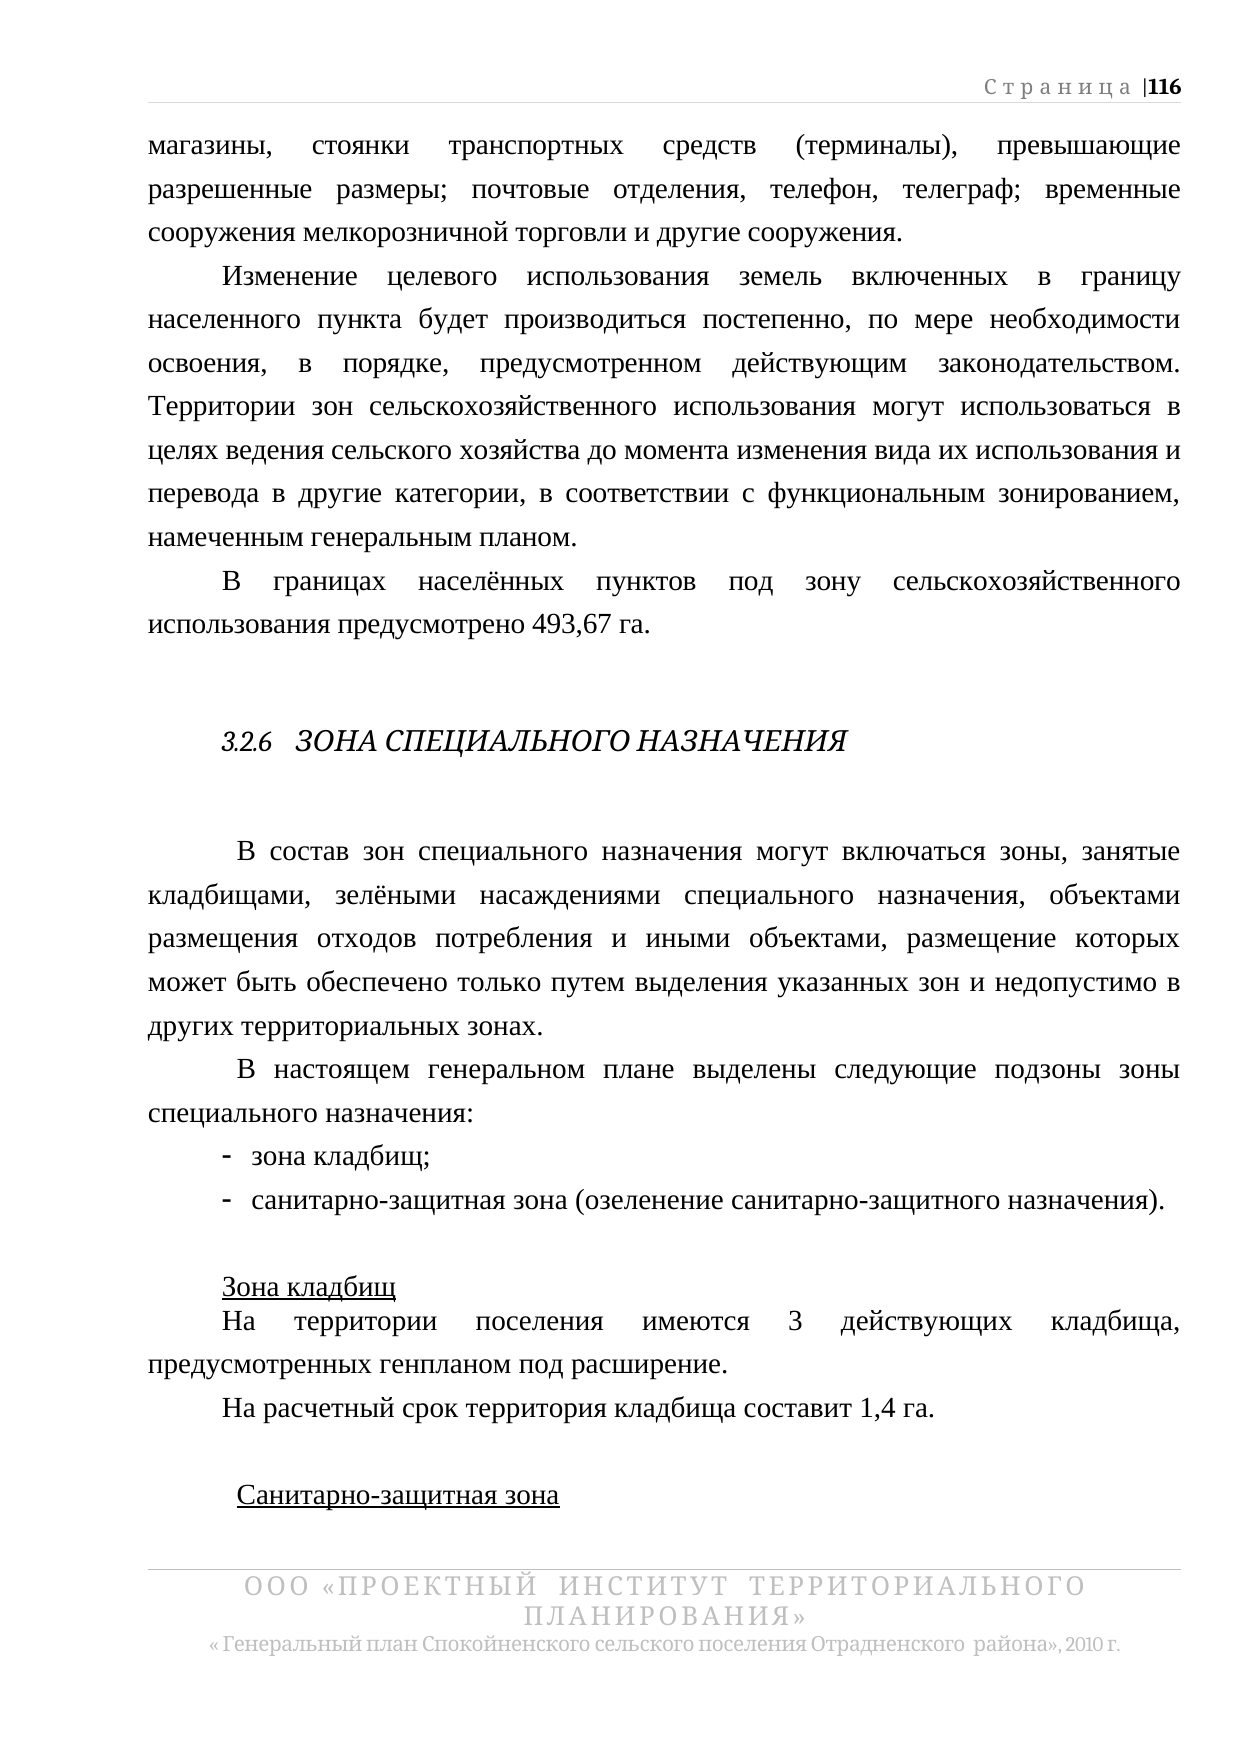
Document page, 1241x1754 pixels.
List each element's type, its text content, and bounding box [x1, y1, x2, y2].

text Санитарно-защитная зона [148, 1477, 1181, 1510]
text В состав зон специального назначения могут включаться зоны, занятые кладбищами, зелёными насаждениями специального назначения, объектами размещения отходов потребления и иными объектами, размещение которых может быть обеспечено только путем выделения указанных зон и недопустимо в других территориальных зонах. [148, 833, 1181, 1041]
text Зона кладбищ [148, 1269, 1181, 1303]
list зона кладбищ; [148, 1138, 1181, 1172]
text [148, 127, 1181, 248]
list ЗОНА СПЕЦИАЛЬНОГО НАЗНАЧЕНИЯ [148, 725, 1181, 759]
text Изменение целевого использования земель включенных в границу населенного пункта будет производиться постепенно, по мере необходимости освоения, в порядке, предусмотренном действующим законодательством. Территории зон сельскохозяйственного использования могут использоваться в целях ведения сельского хозяйства до момента изменения вида их использования и перевода в другие категории, в соответствии с функциональным зонированием, намеченным генеральным планом. [148, 258, 1181, 553]
text На территории поселения имеются 3 действующих кладбища, предусмотренных генпланом под расширение. [148, 1303, 1181, 1380]
list санитарно-защитная зона (озеленение санитарно-защитного назначения). [222, 1182, 1181, 1216]
text В настоящем генеральном плане выделены следующие подзоны зоны специального назначения: [148, 1051, 1181, 1128]
text В границах населённых пунктов под зону сельскохозяйственного использования предусмотрено 493,67 га. [148, 563, 1181, 640]
text На расчетный срок территория кладбища составит 1,4 га. [148, 1390, 1181, 1423]
